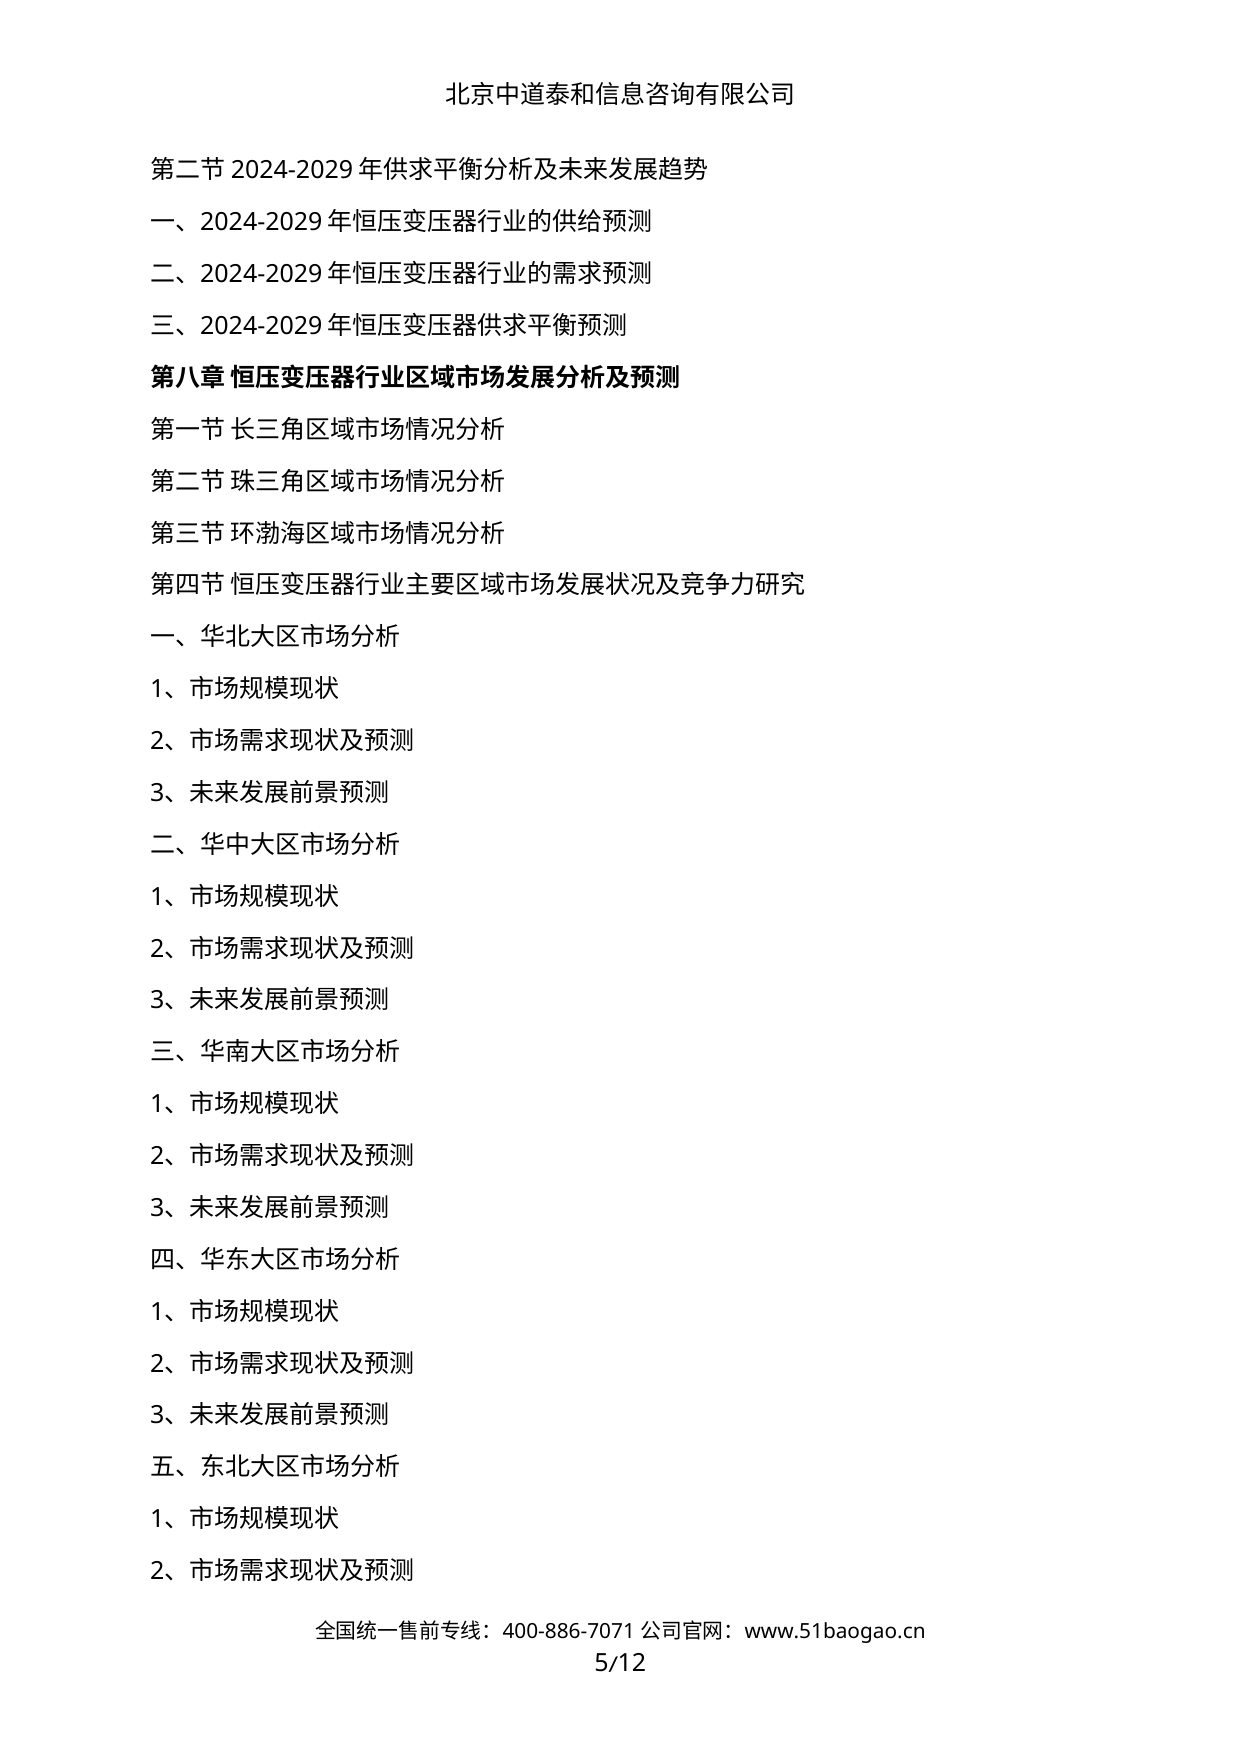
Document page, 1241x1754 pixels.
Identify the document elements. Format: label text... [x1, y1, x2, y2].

text 1、市场规模现状 [150, 1499, 1090, 1535]
text 3、未来发展前景预测 [150, 1187, 1090, 1224]
text 二、2024-2029年恒压变压器行业的需求预测 [150, 254, 1090, 290]
text 第一节 长三角区域市场情况分析 [150, 409, 1090, 446]
text 1、市场规模现状 [150, 1291, 1090, 1327]
text 3、未来发展前景预测 [150, 772, 1090, 809]
text 2、市场需求现状及预测 [150, 1551, 1090, 1587]
text 第二节 2024-2029年供求平衡分析及未来发展趋势 [150, 150, 1090, 186]
text 三、华南大区市场分析 [150, 1032, 1090, 1068]
text 第三节 环渤海区域市场情况分析 [150, 513, 1090, 549]
text 1、市场规模现状 [150, 669, 1090, 705]
text 第四节 恒压变压器行业主要区域市场发展状况及竞争力研究 [150, 565, 1090, 601]
text 2、市场需求现状及预测 [150, 721, 1090, 757]
text 2、市场需求现状及预测 [150, 928, 1090, 964]
text 五、东北大区市场分析 [150, 1447, 1090, 1483]
text 三、2024-2029年恒压变压器供求平衡预测 [150, 306, 1090, 342]
text 一、2024-2029年恒压变压器行业的供给预测 [150, 202, 1090, 238]
text 四、华东大区市场分析 [150, 1239, 1090, 1276]
text 1、市场规模现状 [150, 1084, 1090, 1120]
text 2、市场需求现状及预测 [150, 1136, 1090, 1172]
text 3、未来发展前景预测 [150, 1395, 1090, 1431]
text 第八章 恒压变压器行业区域市场发展分析及预测 [150, 357, 1090, 394]
text 1、市场规模现状 [150, 876, 1090, 912]
text 二、华中大区市场分析 [150, 824, 1090, 861]
text 一、华北大区市场分析 [150, 617, 1090, 653]
text 第二节 珠三角区域市场情况分析 [150, 461, 1090, 497]
text 2、市场需求现状及预测 [150, 1343, 1090, 1379]
text 3、未来发展前景预测 [150, 980, 1090, 1016]
